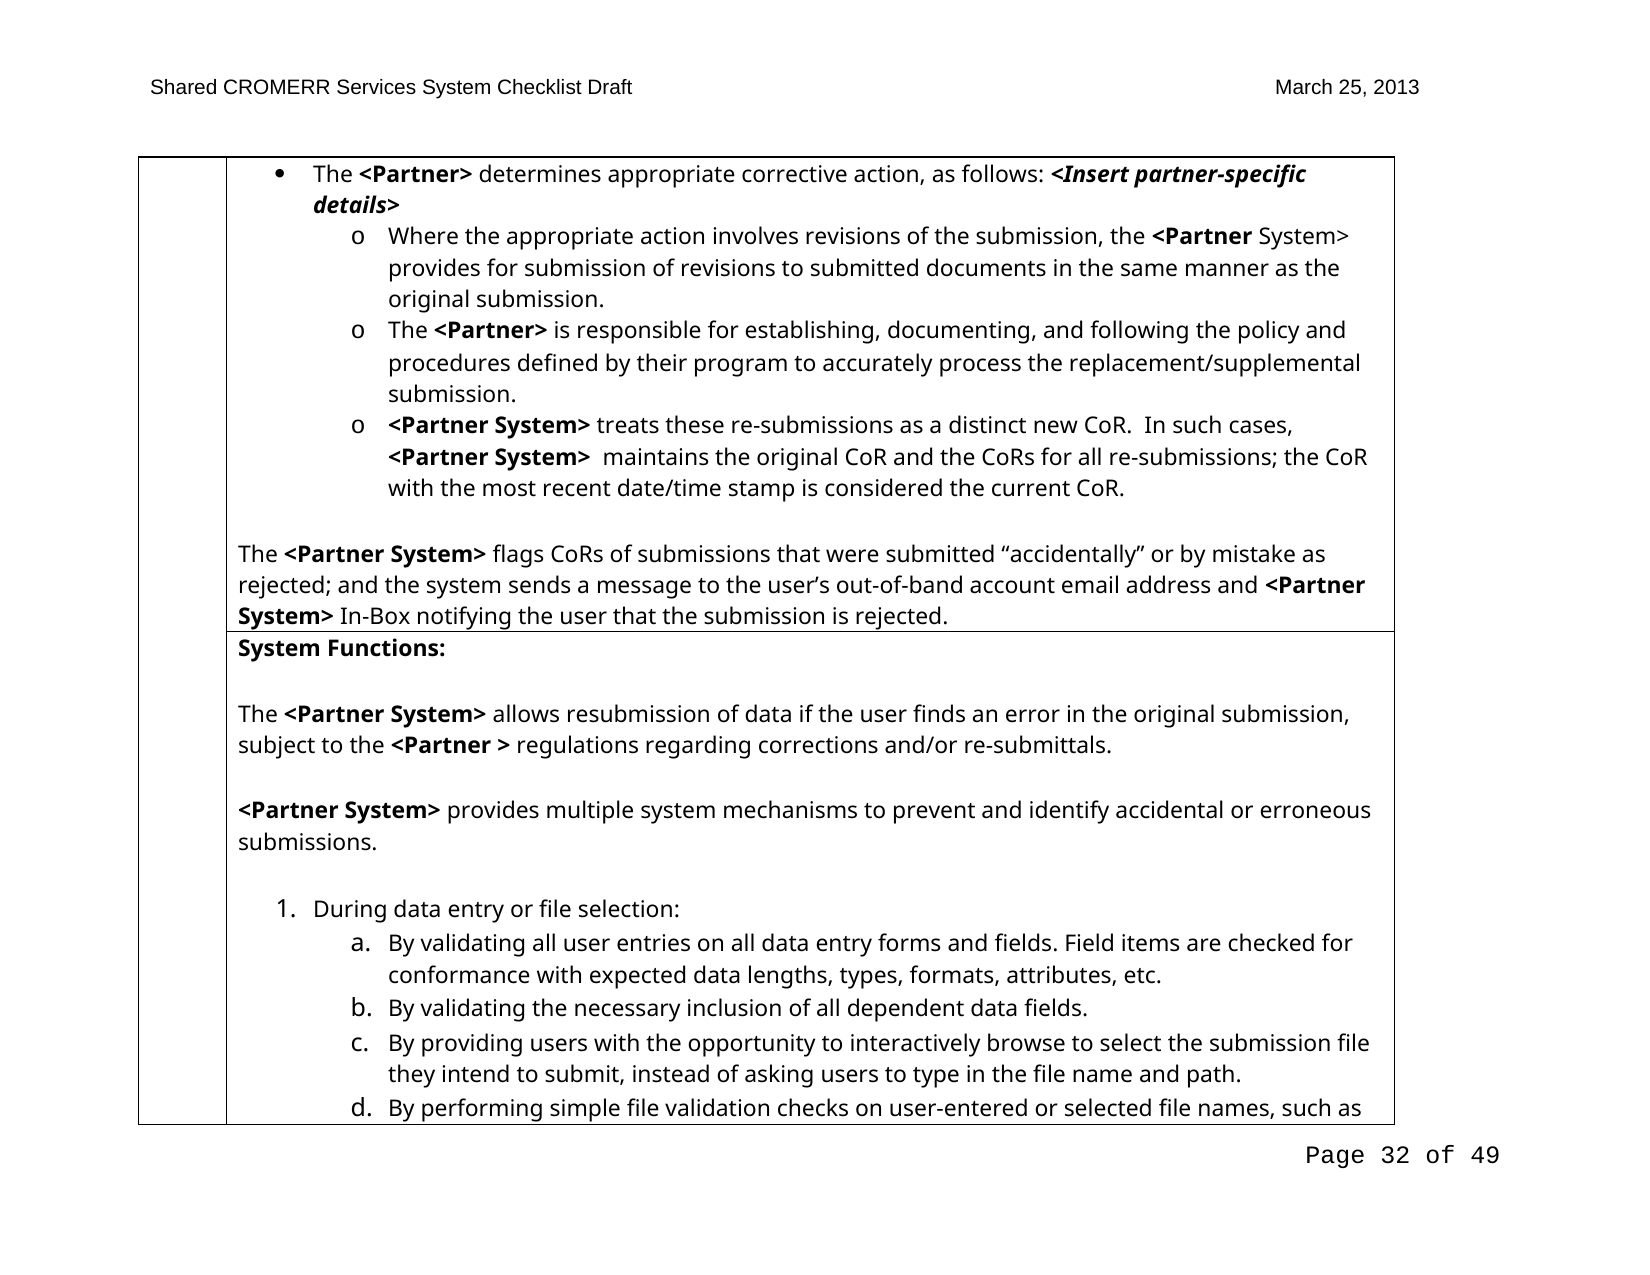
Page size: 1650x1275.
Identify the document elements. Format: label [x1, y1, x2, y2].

table_cell [227, 158, 1394, 631]
table_cell [227, 632, 1394, 1123]
table_cell [139, 158, 226, 1123]
